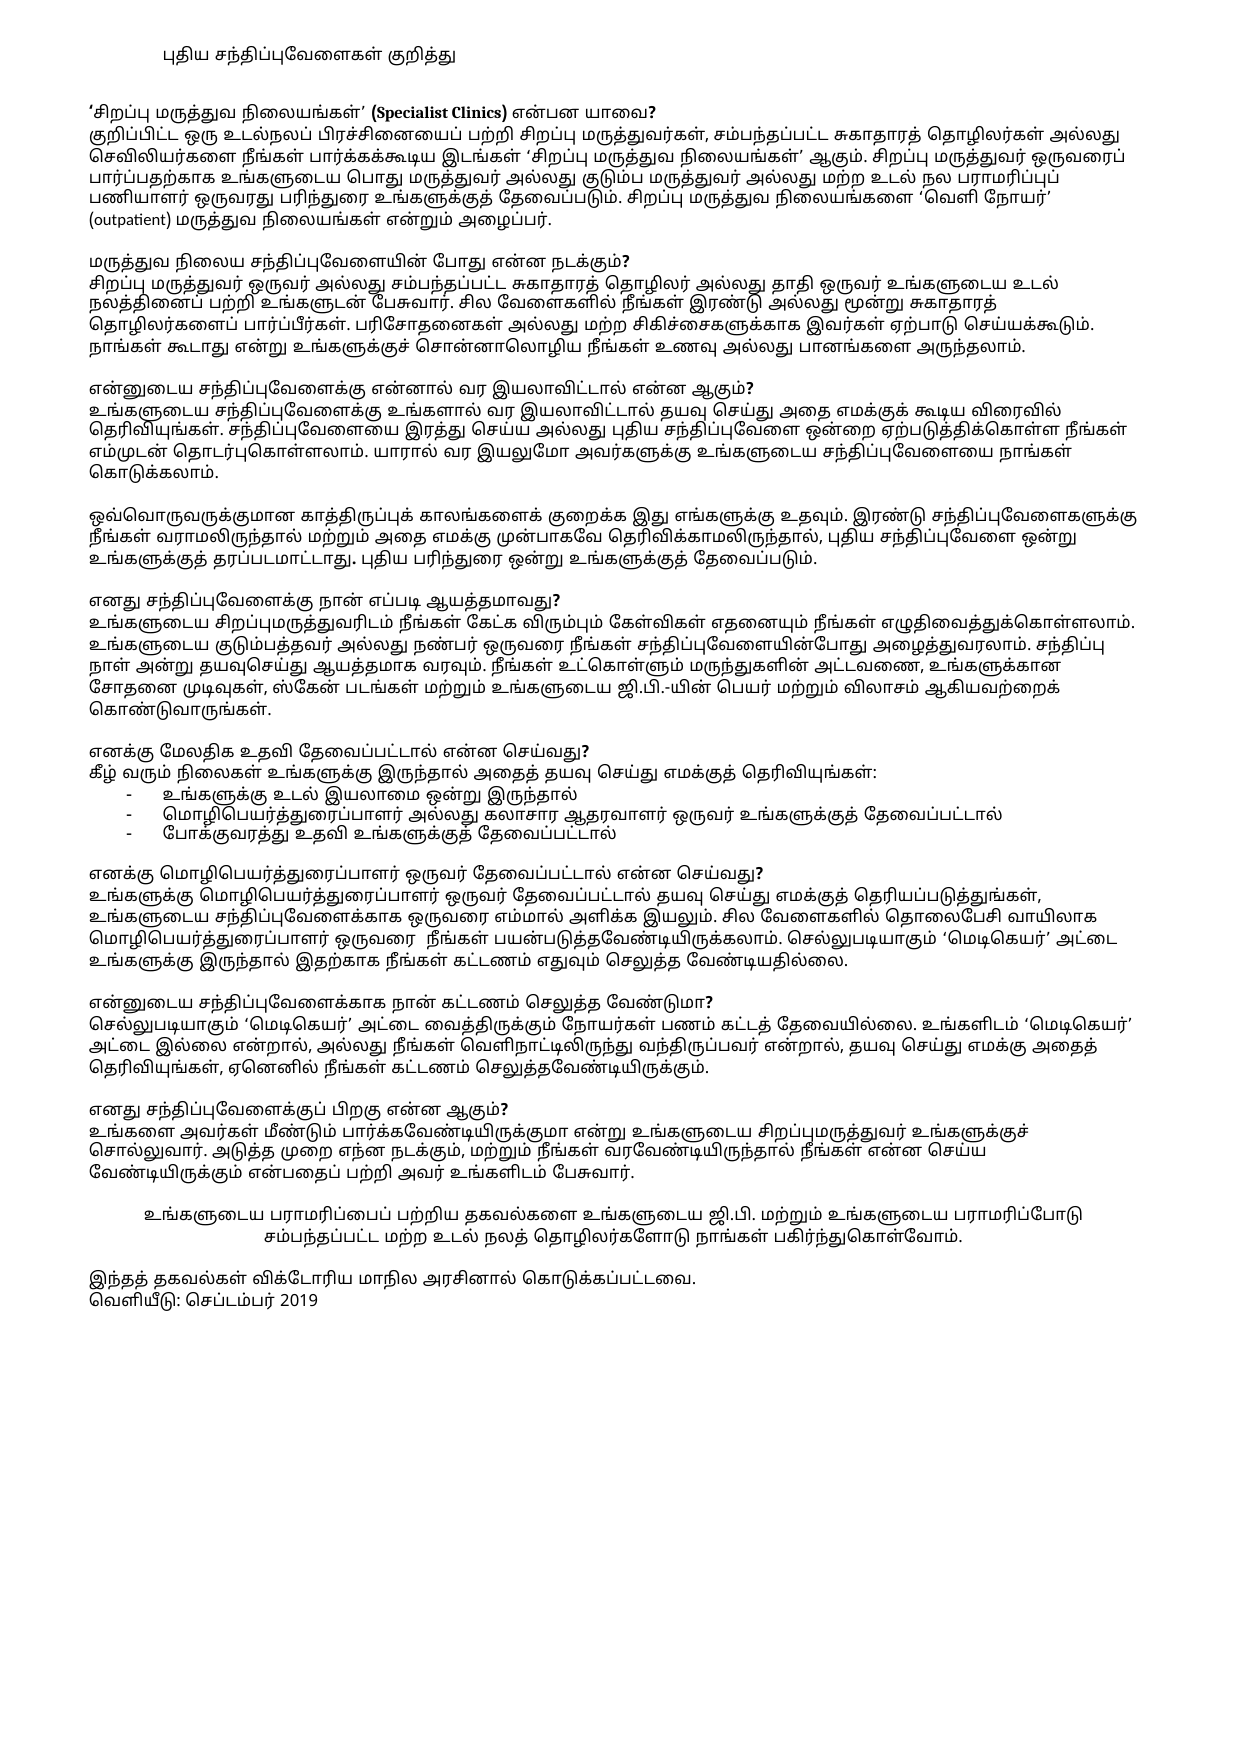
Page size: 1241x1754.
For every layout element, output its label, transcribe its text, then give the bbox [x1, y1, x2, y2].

list உங்களுக்கு உடல் இயலாமை ஒன்று இருந்தால் [126, 785, 1138, 804]
text எனக்கு மொழிபெயர்த்துரைப்பாளர் ஒருவர் தேவைப்பட்டால் என்ன செய்வது? [89, 864, 1138, 885]
text உங்களுக்கு மொழிபெயர்த்துரைப்பாளர் ஒருவர் தேவைப்பட்டால் தயவு செய்து எமக்குத் தெரியப்படுத்துங்கள், உங்களுடைய சந்திப்புவேளைக்காக ஒருவரை எம்மால் அளிக்க இயலும். சில வேளைகளில் தொலைபேசி வாயிலாக மொழிபெயர்த்துரைப்பாளர் ஒருவரை நீங்கள் பயன்படுத்தவேண்டியிருக்கலாம். செல்லுபடியாகும் ‘மெடிகெயர்’ அட்டை உங்களுக்கு இருந்தால் இதற்காக நீங்கள் கட்டணம் எதுவும் செலுத்த வேண்டியதில்லை. [89, 885, 1138, 972]
text ‘சிறப்பு மருத்துவ நிலையங்கள்’ (Specialist Clinics) என்பன யாவை? [89, 103, 1138, 125]
text என்னுடைய சந்திப்புவேளைக்கு என்னால் வர இயலாவிட்டால் என்ன ஆகும்? [89, 379, 1138, 400]
text எனது சந்திப்புவேளைக்குப் பிறகு என்ன ஆகும்? [89, 1100, 1138, 1122]
text சிறப்பு மருத்துவர் ஒருவர் அல்லது சம்பந்தப்பட்ட சுகாதாரத் தொழிலர் அல்லது தாதி ஒருவர் உங்களுடைய உடல் நலத்தினைப் பற்றி உங்களுடன் பேசுவார். சில வேளைகளில் நீங்கள் இரண்டு அல்லது மூன்று சுகாதாரத் தொழிலர்களைப் பார்ப்பீர்கள். பரிசோதனைகள் அல்லது மற்ற சிகிச்சைகளுக்காக இவர்கள் ஏற்பாடு செய்யக்கூடும். நாங்கள் கூடாது என்று உங்களுக்குச் சொன்னாலொழிய நீங்கள் உணவு அல்லது பானங்களை அருந்தலாம். [89, 274, 1138, 358]
list மொழிபெயர்த்துரைப்பாளர் அல்லது கலாசார ஆதரவாளர் ஒருவர் உங்களுக்குத் தேவைப்பட்டால் [126, 804, 1138, 824]
text உங்களுடைய சிறப்புமருத்துவரிடம் நீங்கள் கேட்க விரும்பும் கேள்விகள் எதனையும் நீங்கள் எழுதிவைத்துக்கொள்ளலாம். உங்களுடைய குடும்பத்தவர் அல்லது நண்பர் ஒருவரை நீங்கள் சந்திப்புவேளையின்போது அழைத்துவரலாம். சந்திப்பு நாள் அன்று தயவுசெய்து ஆயத்தமாக வரவும். நீங்கள் உட்கொள்ளும் மருந்துகளின் அட்டவணை, உங்களுக்கான சோதனை முடிவுகள், ஸ்கேன் படங்கள் மற்றும் உங்களுடைய ஜி.பி.-யின் பெயர் மற்றும் விலாசம் ஆகியவற்றைக் கொண்டுவாருங்கள். [89, 613, 1138, 721]
text உங்களுடைய பராமரிப்பைப் பற்றிய தகவல்களை உங்களுடைய ஜி.பி. மற்றும் உங்களுடைய பராமரிப்போடு சம்பந்தப்பட்ட மற்ற உடல் நலத் தொழிலர்களோடு நாங்கள் பகிர்ந்துகொள்வோம். [89, 1205, 1138, 1248]
list போக்குவரத்து உதவி உங்களுக்குத் தேவைப்பட்டால் [126, 824, 1138, 843]
text உங்களை அவர்கள் மீண்டும் பார்க்கவேண்டியிருக்குமா என்று உங்களுடைய சிறப்புமருத்துவர் உங்களுக்குச் சொல்லுவார். அடுத்த முறை எந்ன நடக்கும், மற்றும் நீங்கள் வரவேண்டியிருந்தால் நீங்கள் என்ன செய்ய வேண்டியிருக்கும் என்பதைப் பற்றி அவர் உங்களிடம் பேசுவார். [89, 1122, 1138, 1184]
text என்னுடைய சந்திப்புவேளைக்காக நான் கட்டணம் செலுத்த வேண்டுமா? [89, 993, 1138, 1014]
text புதிய சந்திப்புவேளைகள் குறித்து [162, 44, 1187, 64]
text உங்களுடைய சந்திப்புவேளைக்கு உங்களால் வர இயலாவிட்டால் தயவு செய்து அதை எமக்குக் கூடிய விரைவில் தெரிவியுங்கள். சந்திப்புவேளையை இரத்து செய்ய அல்லது புதிய சந்திப்புவேளை ஒன்றை ஏற்படுத்திக்கொள்ள நீங்கள் எம்முடன் தொடர்புகொள்ளலாம். யாரால் வர இயலுமோ அவர்களுக்கு உங்களுடைய சந்திப்புவேளையை நாங்கள் கொடுக்கலாம். [89, 400, 1138, 485]
text குறிப்பிட்ட ஒரு உடல்நலப் பிரச்சினையைப் பற்றி சிறப்பு மருத்துவர்கள், சம்பந்தப்பட்ட சுகாதாரத் தொழிலர்கள் அல்லது செவிலியர்களை நீங்கள் பார்க்கக்கூடிய இடங்கள் ‘சிறப்பு மருத்துவ நிலையங்கள்’ ஆகும். சிறப்பு மருத்துவர் ஒருவரைப் பார்ப்பதற்காக உங்களுடைய பொது மருத்துவர் அல்லது குடும்ப மருத்துவர் அல்லது மற்ற உடல் நல பராமரிப்புப் பணியாளர் ஒருவரது பரிந்துரை உங்களுக்குத் தேவைப்படும். சிறப்பு மருத்துவ நிலையங்களை ‘வெளி நோயர்’ (outpatient) மருத்துவ நிலையங்கள் என்றும் அழைப்பர். [89, 125, 1138, 231]
text ஒவ்வொருவருக்குமான காத்திருப்புக் காலங்களைக் குறைக்க இது எங்களுக்கு உதவும். இரண்டு சந்திப்புவேளைகளுக்கு நீங்கள் வராமலிருந்தால் மற்றும் அதை எமக்கு முன்பாகவே தெரிவிக்காமலிருந்தால், புதிய சந்திப்புவேளை ஒன்று உங்களுக்குத் தரப்படமாட்டாது. புதிய பரிந்துரை ஒன்று உங்களுக்குத் தேவைப்படும். [89, 505, 1138, 570]
text வெளியீடு: செப்டம்பர் 2019 [89, 1291, 1138, 1312]
text இந்தத் தகவல்கள் விக்டோரிய மாநில அரசினால் கொடுக்கப்பட்டவை. [89, 1269, 1138, 1291]
text எனக்கு மேலதிக உதவி தேவைப்பட்டால் என்ன செய்வது? [89, 742, 1138, 763]
text செல்லுபடியாகும் ‘மெடிகெயர்’ அட்டை வைத்திருக்கும் நோயர்கள் பணம் கட்டத் தேவையில்லை. உங்களிடம் ‘மெடிகெயர்’ அட்டை இல்லை என்றால், அல்லது நீங்கள் வெளிநாட்டிலிருந்து வந்திருப்பவர் என்றால், தயவு செய்து எமக்கு அதைத் தெரிவியுங்கள், ஏனெனில் நீங்கள் கட்டணம் செலுத்தவேண்டியிருக்கும். [89, 1014, 1138, 1079]
text மருத்துவ நிலைய சந்திப்புவேளையின் போது என்ன நடக்கும்? [89, 252, 1138, 274]
text கீழ் வரும் நிலைகள் உங்களுக்கு இருந்தால் அதைத் தயவு செய்து எமக்குத் தெரிவியுங்கள்: [89, 763, 1138, 785]
text எனது சந்திப்புவேளைக்கு நான் எப்படி ஆயத்தமாவது? [89, 591, 1138, 613]
